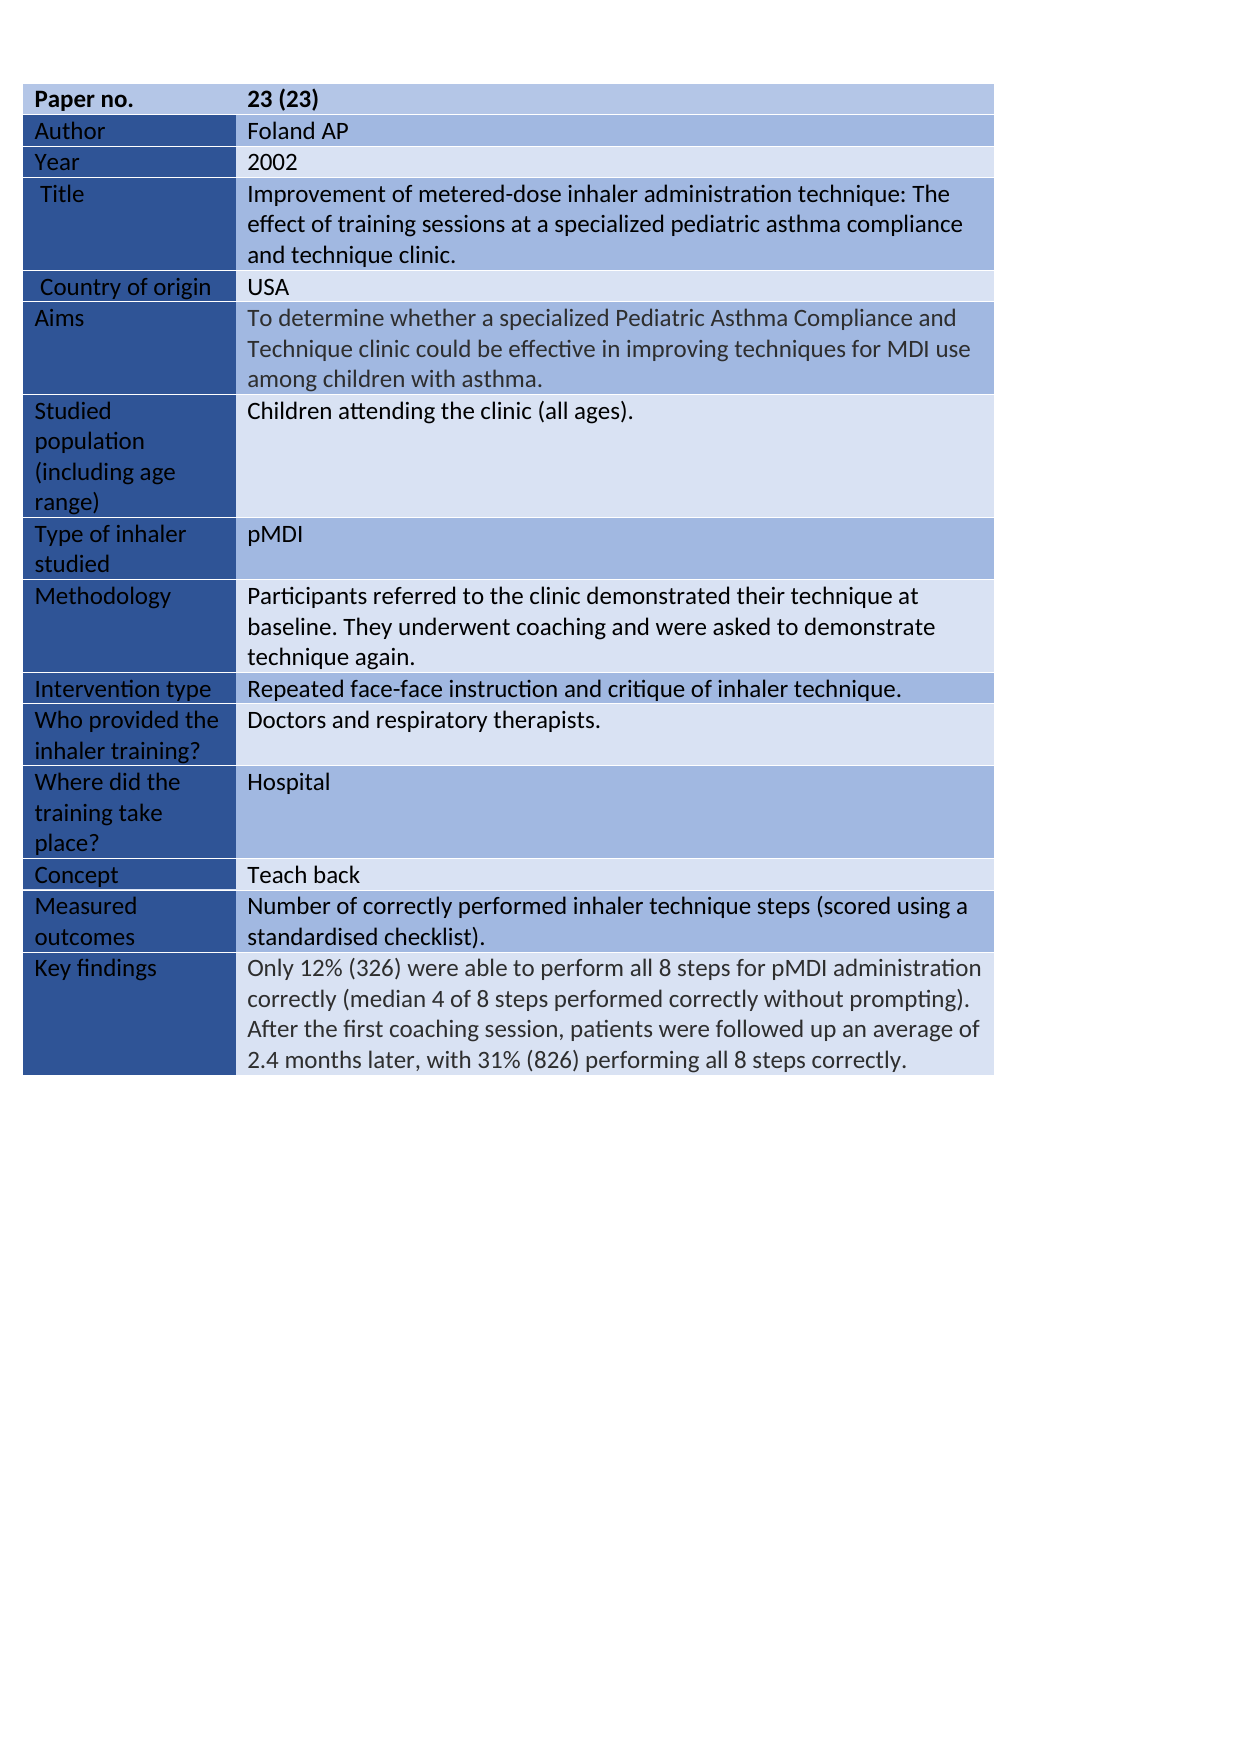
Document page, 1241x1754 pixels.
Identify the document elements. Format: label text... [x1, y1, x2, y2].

table_cell Aims [23, 302, 236, 394]
table_cell Only 12% (326) were able to perform all 8 steps for pMDI administration correctly (median 4 of 8 steps performed correctly without prompting). After the first coaching session, patients were followed up an average of 2.4 months later, with 31% (826) performing all 8 steps correctly. [236, 953, 994, 1075]
table_cell USA [236, 271, 994, 301]
table_cell Teach back [236, 859, 994, 889]
table_cell Key findings [23, 953, 236, 1075]
table_cell Intervention type [23, 673, 236, 703]
table_cell Author [23, 115, 236, 146]
table_header 23 (23) [236, 84, 994, 114]
table_cell Concept [23, 859, 236, 889]
table_cell Number of correctly performed inhaler technique steps (scored using a standardised checklist). [236, 891, 994, 952]
table_cell Where did the training take place? [23, 766, 236, 858]
table_cell pMDI [236, 518, 994, 579]
table_cell Children attending the clinic (all ages). [236, 395, 994, 517]
table_cell Participants referred to the clinic demonstrated their technique at baseline. They underwent coaching and were asked to demonstrate technique again. [236, 580, 994, 672]
table_cell Studied population (including age range) [23, 395, 236, 517]
table_cell Hospital [236, 766, 994, 858]
table_cell Year [23, 147, 236, 177]
table_cell Doctors and respiratory therapists. [236, 704, 994, 765]
table_cell Repeated face-face instruction and critique of inhaler technique. [236, 673, 994, 703]
table_cell Type of inhaler studied [23, 518, 236, 579]
table_cell Title [23, 178, 236, 270]
table_cell Country of origin [23, 271, 236, 301]
table_cell 2002 [236, 147, 994, 177]
table_header Paper no. [23, 84, 236, 114]
table_cell Improvement of metered-dose inhaler administration technique: The effect of training sessions at a specialized pediatric asthma compliance and technique clinic. [236, 178, 994, 270]
table_cell To determine whether a specialized Pediatric Asthma Compliance and Technique clinic could be effective in improving techniques for MDI use among children with asthma. [236, 302, 994, 394]
table_cell Who provided the inhaler training? [23, 704, 236, 765]
table_cell Foland AP [236, 115, 994, 146]
table_cell Measured outcomes [23, 891, 236, 952]
table_cell Methodology [23, 580, 236, 672]
